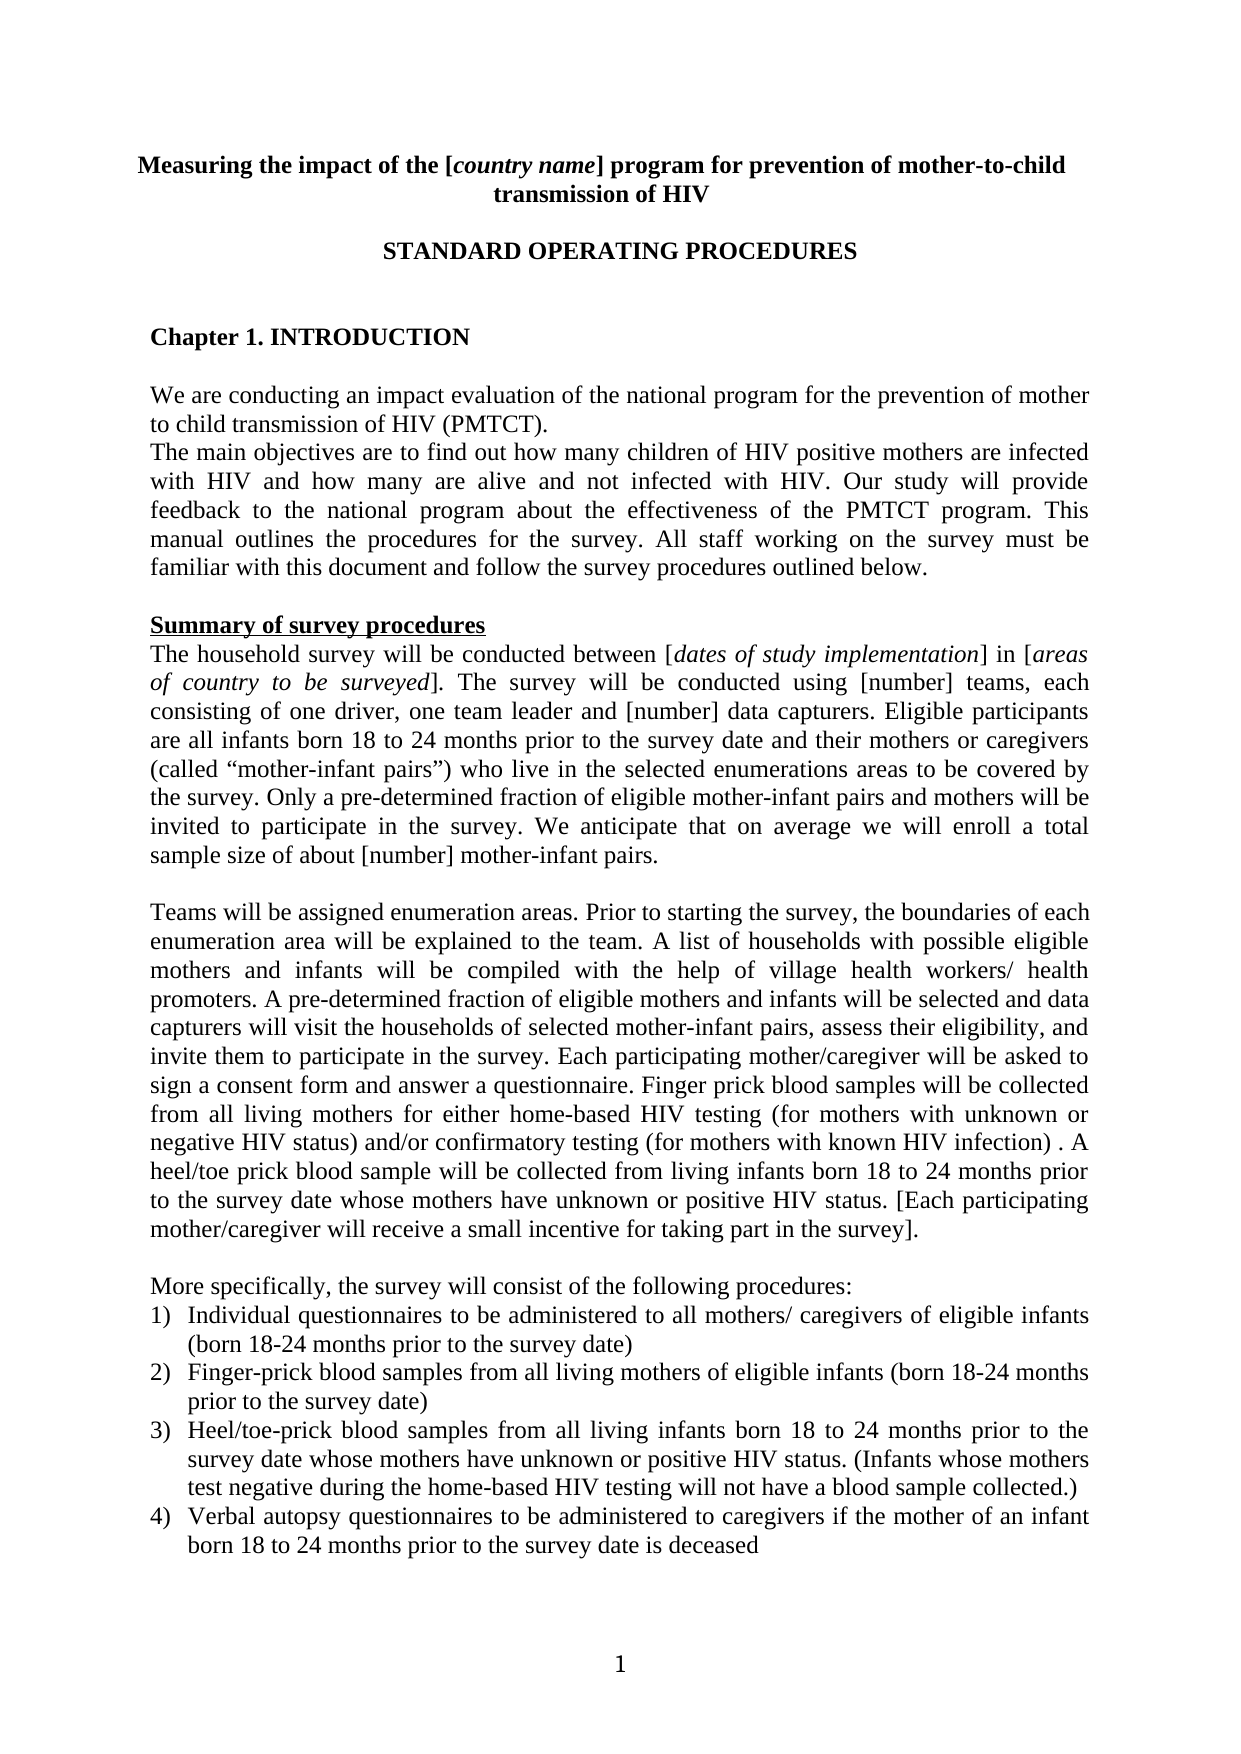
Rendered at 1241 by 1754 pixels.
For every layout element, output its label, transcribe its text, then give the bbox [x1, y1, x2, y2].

text Measuring the impact of the [country name] program for prevention of mother-to-child transmission of HIV [112, 150, 1090, 207]
text The main objectives are to find out how many children of HIV positive mothers are infected with HIV and how many are alive and not infected with HIV. Our study will provide feedback to the national program about the effectiveness of the PMTCT program. This manual outlines the procedures for the survey. All staff working on the survey must be familiar with this document and follow the survey procedures outlined below. [150, 437, 1090, 581]
text We are conducting an impact evaluation of the national program for the prevention of mother to child transmission of HIV (PMTCT). [150, 380, 1090, 437]
text Summary of survey procedures [150, 610, 1090, 639]
text More specifically, the survey will consist of the following procedures: [150, 1271, 1090, 1300]
text Chapter 1. INTRODUCTION [150, 322, 1090, 351]
text Teams will be assigned enumeration areas. Prior to starting the survey, the boundaries of each enumeration area will be explained to the team. A list of households with possible eligible mothers and infants will be compiled with the help of village health workers/ health promoters. A pre-determined fraction of eligible mothers and infants will be selected and data capturers will visit the households of selected mother-infant pairs, assess their eligibility, and invite them to participate in the survey. Each participating mother/caregiver will be asked to sign a consent form and answer a questionnaire. Finger prick blood samples will be collected from all living mothers for either home-based HIV testing (for mothers with unknown or negative HIV status) and/or confirmatory testing (for mothers with known HIV infection) . A heel/toe prick blood sample will be collected from living infants born 18 to 24 months prior to the survey date whose mothers have unknown or positive HIV status. [Each participating mother/caregiver will receive a small incentive for taking part in the survey]. [150, 897, 1090, 1242]
text The household survey will be conducted between [dates of study implementation] in [areas of country to be surveyed]. The survey will be conducted using [number] teams, each consisting of one driver, one team leader and [number] data capturers. Eligible participants are all infants born 18 to 24 months prior to the survey date and their mothers or caregivers (called “mother-infant pairs”) who live in the selected enumerations areas to be covered by the survey. Only a pre-determined fraction of eligible mother-infant pairs and mothers will be invited to participate in the survey. We anticipate that on average we will enroll a total sample size of about [number] mother-infant pairs. [150, 639, 1090, 869]
text STANDARD OPERATING PROCEDURES [150, 236, 1090, 265]
list Individual questionnaires to be administered to all mothers/ caregivers of eligible infants (born 18-24 months prior to the survey date) [150, 1300, 1090, 1357]
list Verbal autopsy questionnaires to be administered to caregivers if the mother of an infant born 18 to 24 months prior to the survey date is deceased [150, 1501, 1090, 1559]
list Finger-prick blood samples from all living mothers of eligible infants (born 18-24 months prior to the survey date) [150, 1357, 1090, 1415]
list Heel/toe-prick blood samples from all living infants born 18 to 24 months prior to the survey date whose mothers have unknown or positive HIV status. (Infants whose mothers test negative during the home-based HIV testing will not have a blood sample collected.) [150, 1415, 1090, 1501]
